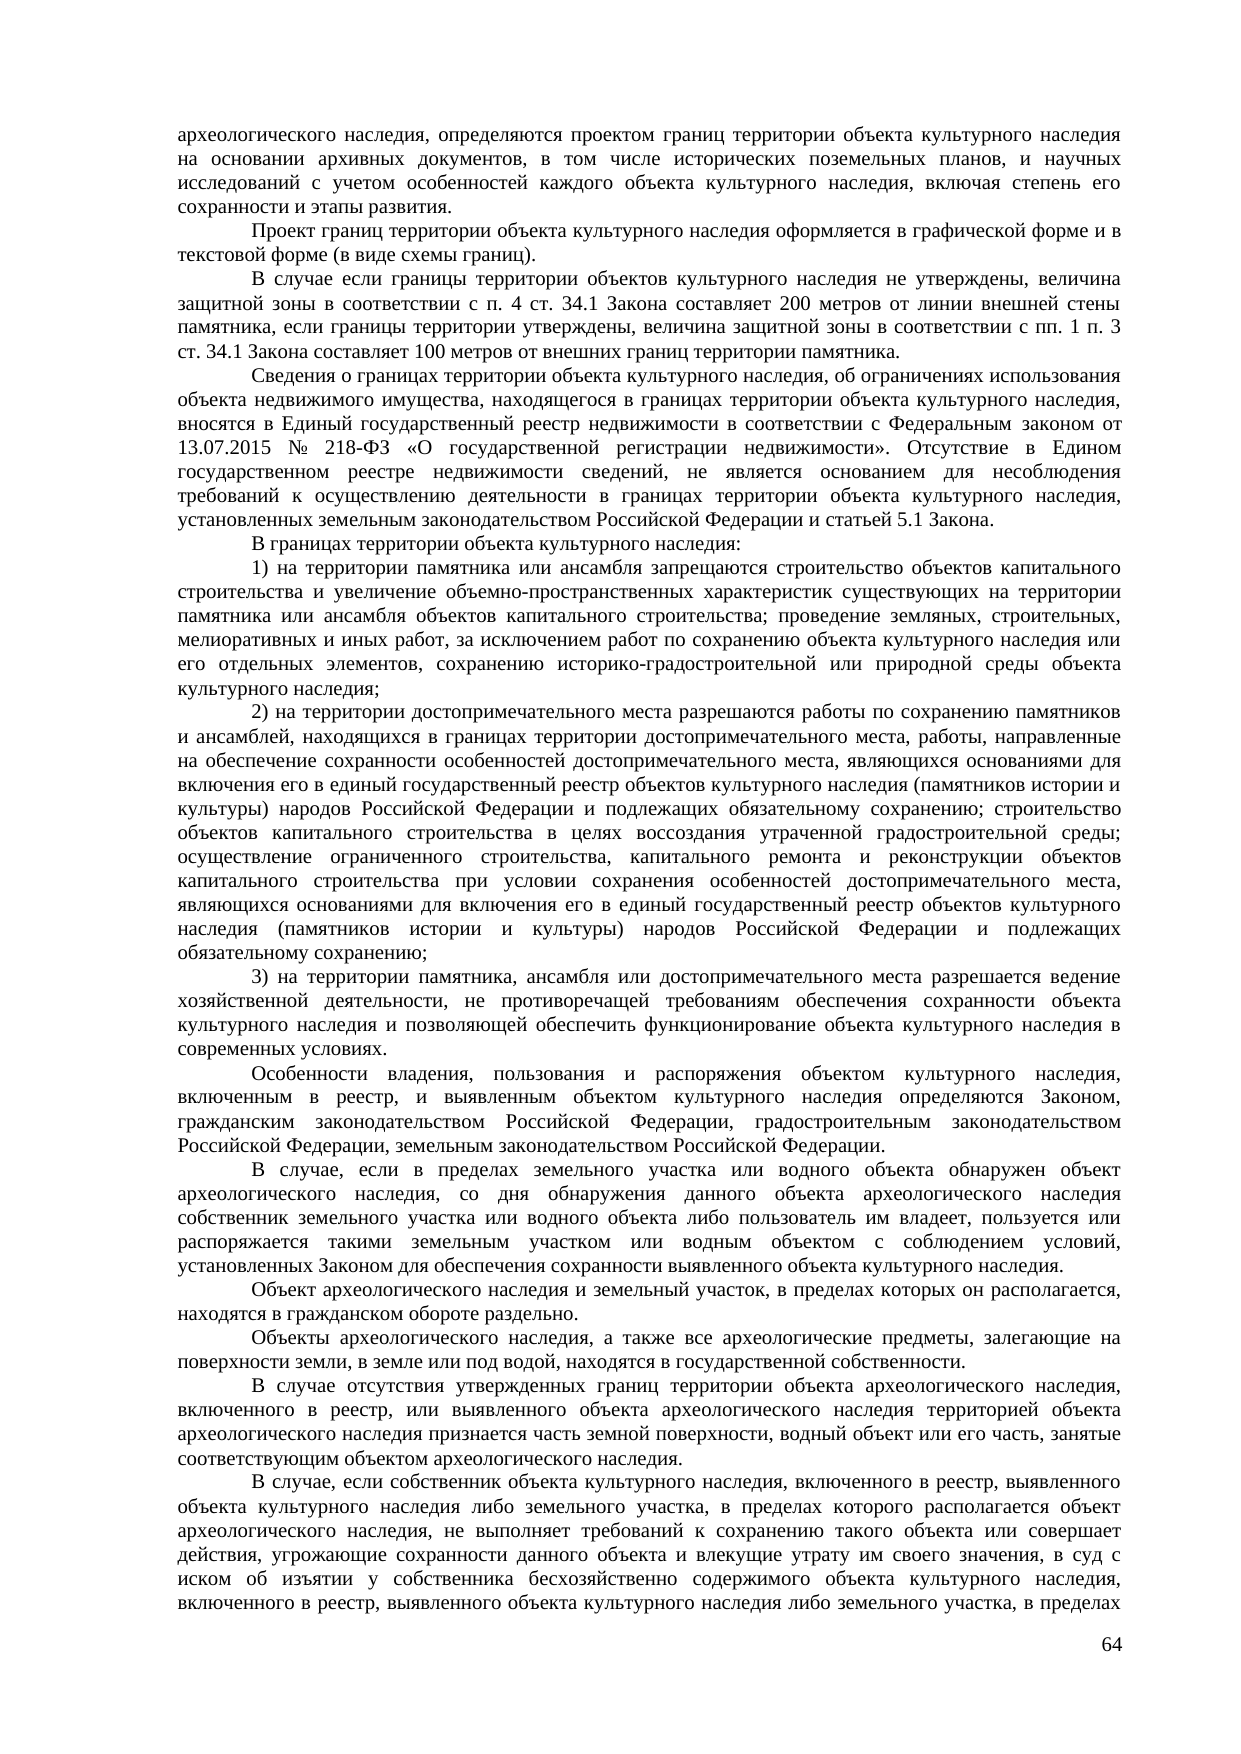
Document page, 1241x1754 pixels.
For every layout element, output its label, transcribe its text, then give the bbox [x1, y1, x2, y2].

text Проект границ территории объекта культурного наследия оформляется в графической форме и в текстовой форме (в виде схемы границ). [177, 218, 1122, 266]
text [177, 122, 1122, 218]
text Сведения о границах территории объекта культурного наследия, об ограничениях использования объекта недвижимого имущества, находящегося в границах территории объекта культурного наследия, вносятся в Единый государственный реестр недвижимости в соответствии с Федеральным законом от 13.07.2015 № 218-ФЗ «О государственной регистрации недвижимости». Отсутствие в Едином государственном реестре недвижимости сведений, не является основанием для несоблюдения требований к осуществлению деятельности в границах территории объекта культурного наследия, установленных земельным законодательством Российской Федерации и статьей 5.1 Закона. [177, 363, 1122, 531]
text 3) на территории памятника, ансамбля или достопримечательного места разрешается ведение хозяйственной деятельности, не противоречащей требованиям обеспечения сохранности объекта культурного наследия и позволяющей обеспечить функционирование объекта культурного наследия в современных условиях. [177, 964, 1122, 1060]
text 1) на территории памятника или ансамбля запрещаются строительство объектов капитального строительства и увеличение объемно-пространственных характеристик существующих на территории памятника или ансамбля объектов капитального строительства; проведение земляных, строительных, мелиоративных и иных работ, за исключением работ по сохранению объекта культурного наследия или его отдельных элементов, сохранению историко-градостроительной или природной среды объекта культурного наследия; [177, 555, 1122, 699]
text В границах территории объекта культурного наследия: [177, 531, 1122, 555]
text 2) на территории достопримечательного места разрешаются работы по сохранению памятников и ансамблей, находящихся в границах территории достопримечательного места, работы, направленные на обеспечение сохранности особенностей достопримечательного места, являющихся основаниями для включения его в единый государственный реестр объектов культурного наследия (памятников истории и культуры) народов Российской Федерации и подлежащих обязательному сохранению; строительство объектов капитального строительства в целях воссоздания утраченной градостроительной среды; осуществление ограниченного строительства, капитального ремонта и реконструкции объектов капитального строительства при условии сохранения особенностей достопримечательного места, являющихся основаниями для включения его в единый государственный реестр объектов культурного наследия (памятников истории и культуры) народов Российской Федерации и подлежащих обязательному сохранению; [177, 699, 1122, 964]
text В случае если границы территории объектов культурного наследия не утверждены, величина защитной зоны в соответствии с п. 4 ст. 34.1 Закона составляет 200 метров от линии внешней стены памятника, если границы территории утверждены, величина защитной зоны в соответствии с пп. 1 п. 3 ст. 34.1 Закона составляет 100 метров от внешних границ территории памятника. [177, 266, 1122, 363]
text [177, 1469, 1122, 1614]
text В случае отсутствия утвержденных границ территории объекта археологического наследия, включенного в реестр, или выявленного объекта археологического наследия территорией объекта археологического наследия признается часть земной поверхности, водный объект или его часть, занятые соответствующим объектом археологического наследия. [177, 1373, 1122, 1469]
text В случае, если в пределах земельного участка или водного объекта обнаружен объект археологического наследия, со дня обнаружения данного объекта археологического наследия собственник земельного участка или водного объекта либо пользователь им владеет, пользуется или распоряжается такими земельным участком или водным объектом с соблюдением условий, установленных Законом для обеспечения сохранности выявленного объекта культурного наследия. [177, 1157, 1122, 1277]
text Особенности владения, пользования и распоряжения объектом культурного наследия, включенным в реестр, и выявленным объектом культурного наследия определяются Законом, гражданским законодательством Российской Федерации, градостроительным законодательством Российской Федерации, земельным законодательством Российской Федерации. [177, 1060, 1122, 1157]
text Объект археологического наследия и земельный участок, в пределах которых он располагается, находятся в гражданском обороте раздельно. [177, 1277, 1122, 1325]
text Объекты археологического наследия, а также все археологические предметы, залегающие на поверхности земли, в земле или под водой, находятся в государственной собственности. [177, 1325, 1122, 1373]
